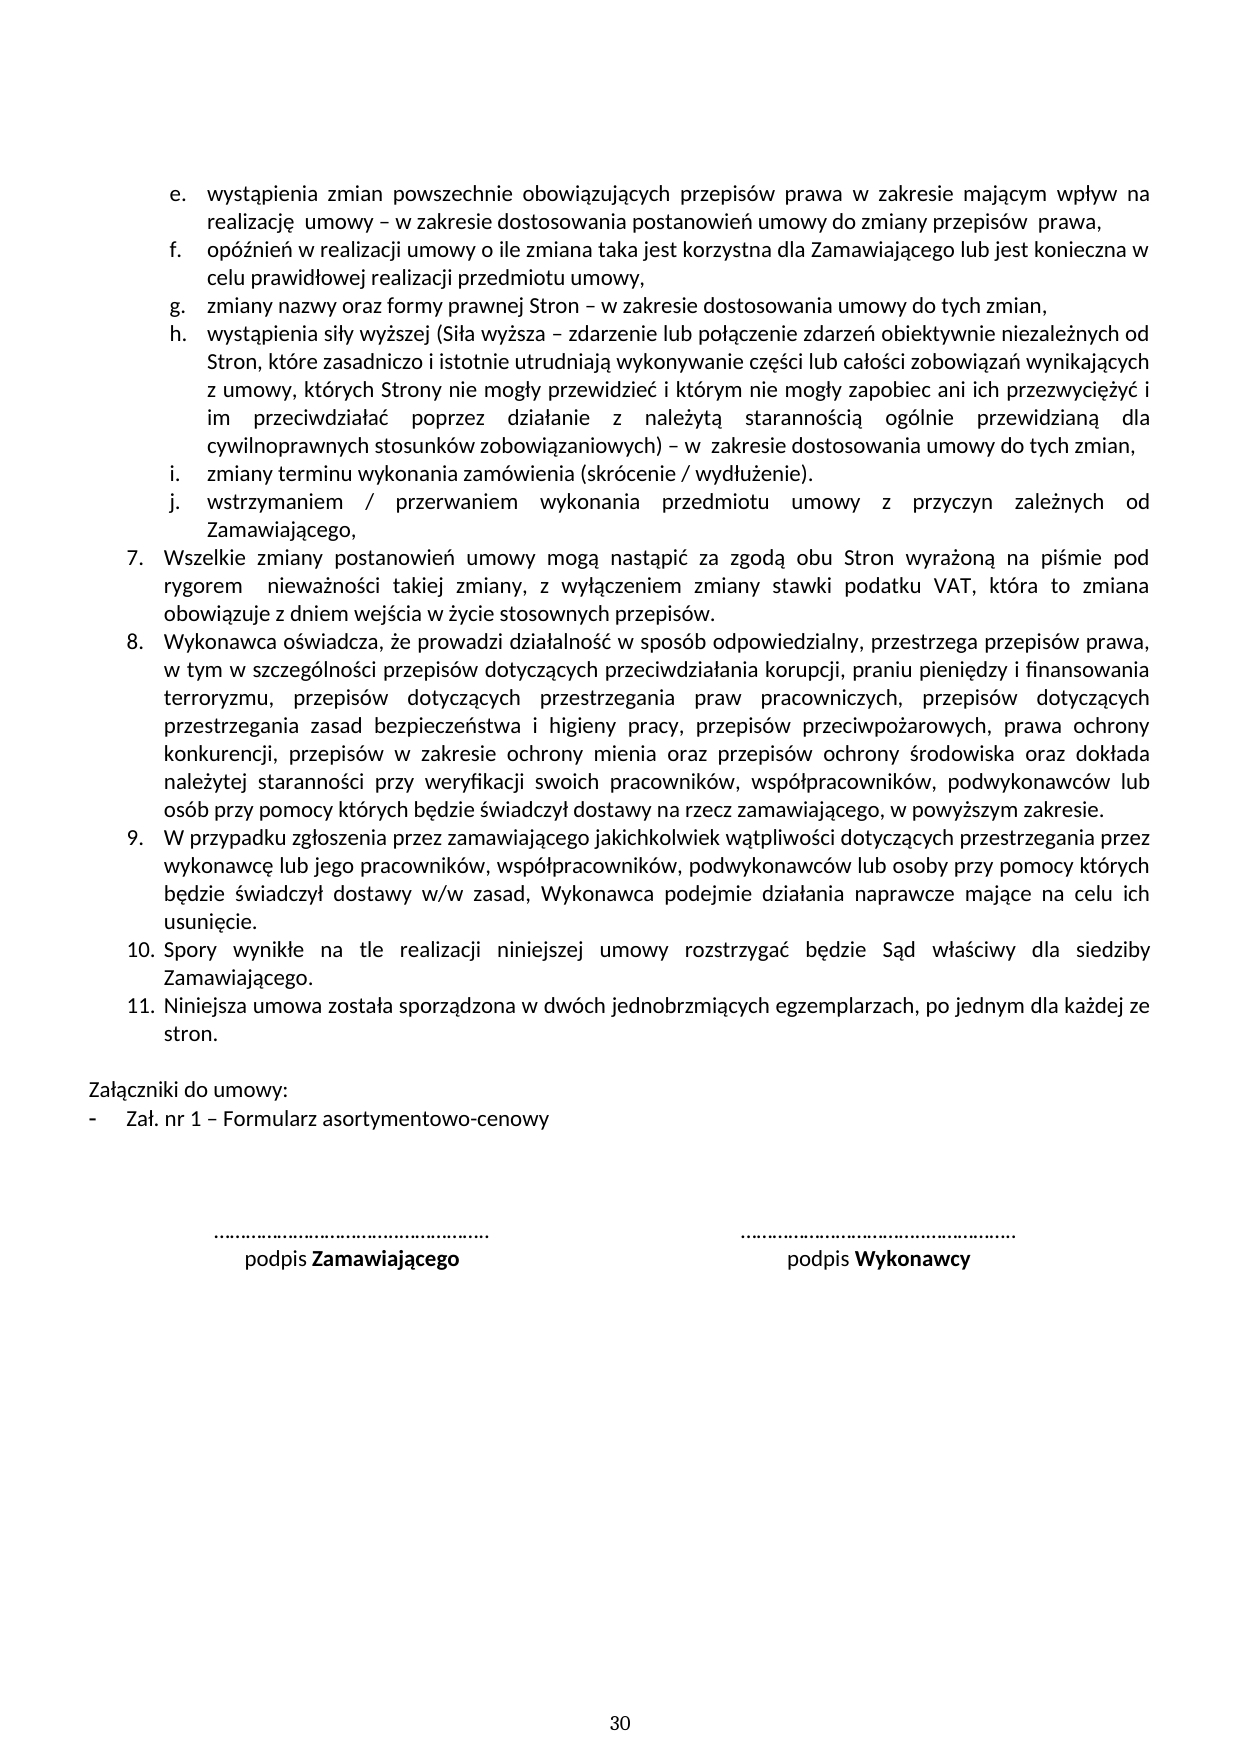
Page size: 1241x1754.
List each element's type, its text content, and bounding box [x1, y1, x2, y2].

list wystąpienia siły wyższej (Siła wyższa – zdarzenie lub połączenie zdarzeń obiektywnie niezależnych od Stron, które zasadniczo i istotnie utrudniają wykonywanie części lub całości zobowiązań wynikających z umowy, których Strony nie mogły przewidzieć i którym nie mogły zapobiec ani ich przezwyciężyć i im przeciwdziałać poprzez działanie z należytą starannością ogólnie przewidzianą dla cywilnoprawnych stosunków zobowiązaniowych) – w zakresie dostosowania umowy do tych zmian, [169, 319, 1152, 459]
list opóźnień w realizacji umowy o ile zmiana taka jest korzystna dla Zamawiającego lub jest konieczna w celu prawidłowej realizacji przedmiotu umowy, [169, 235, 1152, 291]
list Zał. nr 1 – Formularz asortymentowo-cenowy [89, 1104, 1152, 1132]
list Wszelkie zmiany postanowień umowy mogą nastąpić za zgodą obu Stron wyrażoną na piśmie pod rygorem nieważności takiej zmiany, z wyłączeniem zmiany stawki podatku VAT, która to zmiana obowiązuje z dniem wejścia w życie stosownych przepisów. [126, 543, 1152, 627]
list Niniejsza umowa została sporządzona w dwóch jednobrzmiących egzemplarzach, po jednym dla każdej ze stron. [126, 992, 1152, 1048]
list zmiany terminu wykonania zamówienia (skrócenie / wydłużenie). [169, 459, 1152, 487]
table_header ……………………………..…………….. podpis Wykonawcy [615, 1216, 1142, 1272]
list Spory wynikłe na tle realizacji niniejszej umowy rozstrzygać będzie Sąd właściwy dla siedziby Zamawiającego. [126, 936, 1152, 992]
list Wykonawca oświadcza, że prowadzi działalność w sposób odpowiedzialny, przestrzega przepisów prawa, w tym w szczególności przepisów dotyczących przeciwdziałania korupcji, praniu pieniędzy i finansowania terroryzmu, przepisów dotyczących przestrzegania praw pracowniczych, przepisów dotyczących przestrzegania zasad bezpieczeństwa i higieny pracy, przepisów przeciwpożarowych, prawa ochrony konkurencji, przepisów w zakresie ochrony mienia oraz przepisów ochrony środowiska oraz dokłada należytej staranności przy weryfikacji swoich pracowników, współpracowników, podwykonawców lub osób przy pomocy których będzie świadczył dostawy na rzecz zamawiającego, w powyższym zakresie. [126, 627, 1152, 823]
list W przypadku zgłoszenia przez zamawiającego jakichkolwiek wątpliwości dotyczących przestrzegania przez wykonawcę lub jego pracowników, współpracowników, podwykonawców lub osoby przy pomocy których będzie świadczył dostawy w/w zasad, Wykonawca podejmie działania naprawcze mające na celu ich usunięcie. [126, 823, 1152, 936]
list wstrzymaniem / przerwaniem wykonania przedmiotu umowy z przyczyn zależnych od Zamawiającego, [169, 487, 1152, 543]
text Załączniki do umowy: [89, 1076, 1152, 1104]
list zmiany nazwy oraz formy prawnej Stron – w zakresie dostosowania umowy do tych zmian, [169, 291, 1152, 319]
list wystąpienia zmian powszechnie obowiązujących przepisów prawa w zakresie mającym wpływ na realizację umowy – w zakresie dostosowania postanowień umowy do zmiany przepisów prawa, [169, 179, 1152, 235]
table_header ……………………………..…………….. podpis Zamawiającego [89, 1216, 615, 1272]
